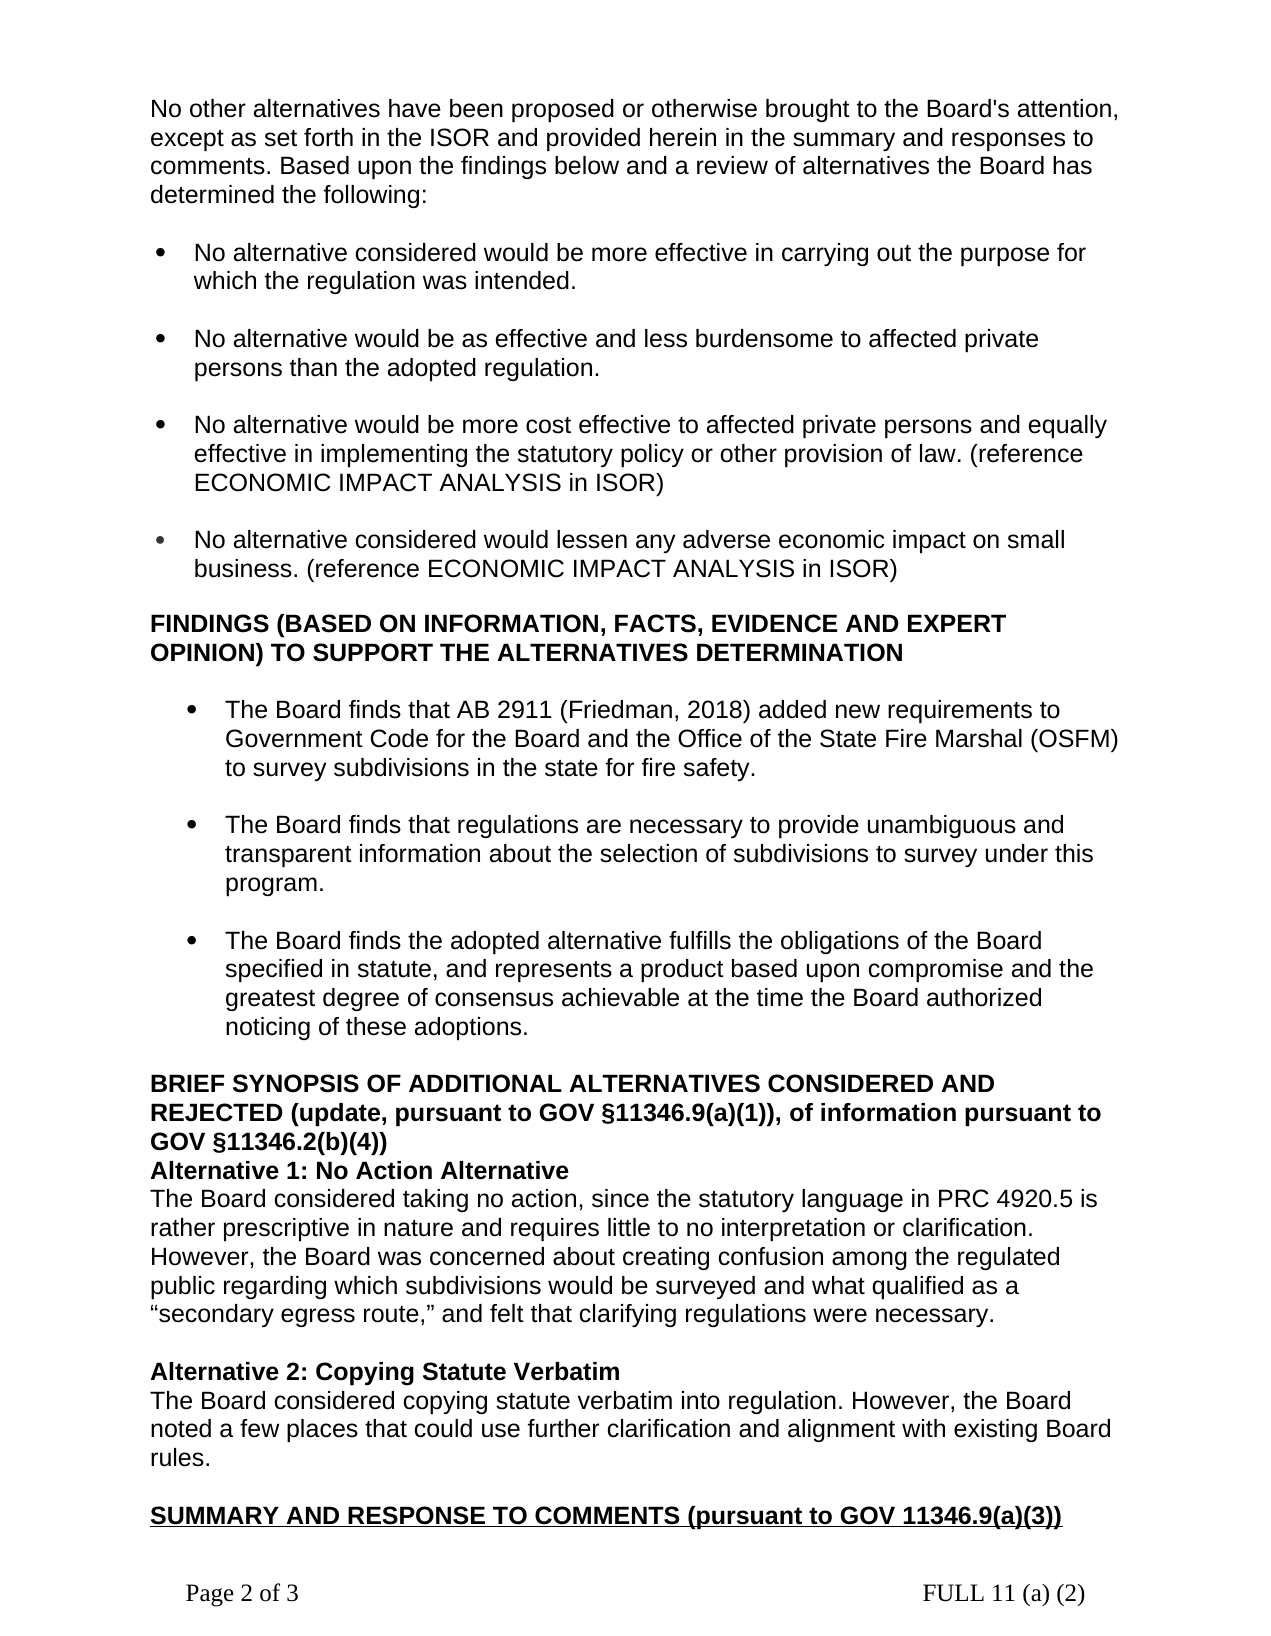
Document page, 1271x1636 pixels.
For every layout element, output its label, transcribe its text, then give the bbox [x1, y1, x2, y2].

list No alternative would be more cost effective to affected private persons and equally effective in implementing the statutory policy or other provision of law. (reference ECONOMIC IMPACT ANALYSIS in ISOR) [156, 410, 1121, 497]
list The Board finds that regulations are necessary to provide unambiguous and transparent information about the selection of subdivisions to survey under this program. [187, 811, 1121, 897]
text The Board considered copying statute verbatim into regulation. However, the Board noted a few places that could use further clarification and alignment with existing Board rules. [150, 1386, 1121, 1472]
text Alternative 2: Copying Statute Verbatim [150, 1357, 1121, 1386]
list No alternative considered would lessen any adverse economic impact on small business. (reference ECONOMIC IMPACT ANALYSIS in ISOR) [156, 525, 1121, 583]
list The Board finds that AB 2911 (Friedman, 2018) added new requirements to Government Code for the Board and the Office of the State Fire Marshal (OSFM) to survey subdivisions in the state for fire safety. [187, 695, 1121, 782]
text SUMMARY AND RESPONSE TO COMMENTS (pursuant to GOV 11346.9(a)(3)) [150, 1501, 1121, 1529]
text The Board considered taking no action, since the statutory language in PRC 4920.5 is rather prescriptive in nature and requires little to no interpretation or clarification. However, the Board was concerned about creating confusion among the regulated public regarding which subdivisions would be surveyed and what qualified as a “secondary egress route,” and felt that clarifying regulations were necessary. [150, 1184, 1121, 1328]
text FINDINGS (BASED ON INFORMATION, FACTS, EVIDENCE AND EXPERT OPINION) TO SUPPORT THE ALTERNATIVES DETERMINATION [150, 609, 1121, 667]
text No other alternatives have been proposed or otherwise brought to the Board's attention, except as set forth in the ISOR and provided herein in the summary and responses to comments. Based upon the findings below and a review of alternatives the Board has determined the following: [150, 94, 1121, 209]
list The Board finds the adopted alternative fulfills the obligations of the Board specified in statute, and represents a product based upon compromise and the greatest degree of consensus achievable at the time the Board authorized noticing of these adoptions. [187, 926, 1121, 1041]
subtitle BRIEF SYNOPSIS OF ADDITIONAL ALTERNATIVES CONSIDERED AND REJECTED (update, pursuant to GOV §11346.9(a)(1)), of information pursuant to GOV §11346.2(b)(4)) [150, 1069, 1121, 1156]
text Alternative 1: No Action Alternative [150, 1156, 1121, 1184]
list No alternative considered would be more effective in carrying out the purpose for which the regulation was intended. [156, 237, 1121, 295]
list No alternative would be as effective and less burdensome to affected private persons than the adopted regulation. [156, 324, 1121, 381]
